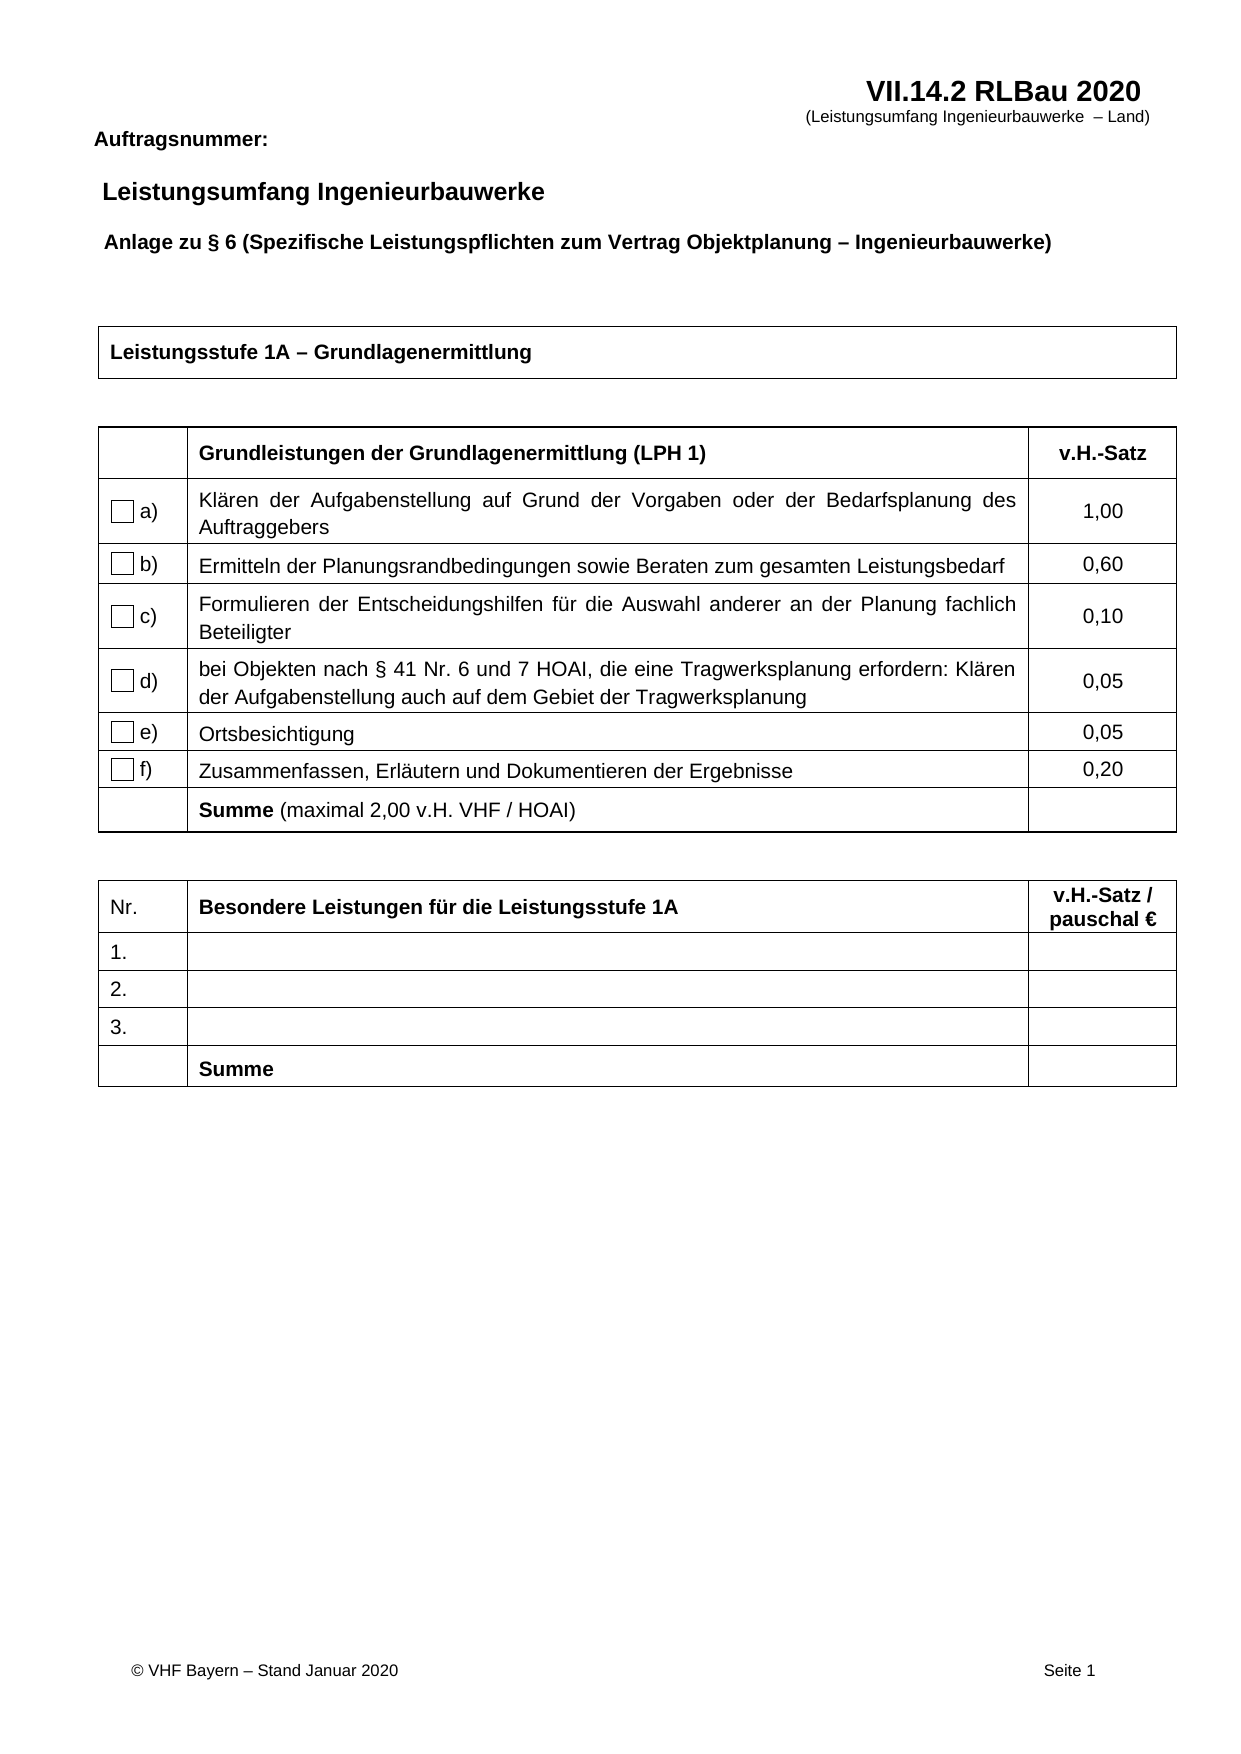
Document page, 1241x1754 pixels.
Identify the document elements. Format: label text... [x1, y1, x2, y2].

table_cell 1,00 [1029, 479, 1176, 543]
table_header [99, 428, 187, 478]
text Anlage zu § 6 (Spezifische Leistungspflichten zum Vertrag Objektplanung – Ingenieurbauwerke) [103, 230, 1093, 254]
table_cell [1029, 1008, 1176, 1045]
table_cell [188, 1008, 1028, 1045]
table_header Grundleistungen der Grundlagenermittlung (LPH 1) [188, 428, 1028, 478]
table_cell [99, 788, 187, 831]
table_cell Summe (maximal 2,00 v.H. VHF / HOAI) [188, 788, 1028, 831]
table_cell [1029, 971, 1176, 1007]
table_cell [188, 933, 1028, 970]
table_cell Summe [188, 1046, 1028, 1086]
table_cell 3. [99, 1008, 187, 1045]
table_cell bei Objekten nach § 41 Nr. 6 und 7 HOAI, die eine Tragwerksplanung erfordern: Klären der Aufgabenstellung auch auf dem Gebiet der Tragwerksplanung [188, 649, 1028, 712]
table_cell 2. [99, 971, 187, 1007]
table_cell Ortsbesichtigung [188, 713, 1028, 750]
table_header v.H.-Satz / pauschal € [1029, 881, 1176, 932]
table_cell 0,10 [1029, 584, 1176, 648]
table_cell 0,05 [1029, 649, 1176, 712]
table_cell [1029, 1046, 1176, 1086]
table_header Besondere Leistungen für die Leistungsstufe 1A [188, 881, 1028, 932]
table_cell Formulieren der Entscheidungshilfen für die Auswahl anderer an der Planung fachlich Beteiligter [188, 584, 1028, 648]
table_cell c) [99, 584, 187, 648]
table_header v.H.-Satz [1029, 428, 1176, 478]
table_cell Ermitteln der Planungsrandbedingungen sowie Beraten zum gesamten Leistungsbedarf [188, 544, 1028, 583]
table_cell d) [99, 649, 187, 712]
table_cell 0,05 [1029, 713, 1176, 750]
table_cell a) [99, 479, 187, 543]
table_cell [1029, 933, 1176, 970]
text Leistungsumfang Ingenieurbauwerke [102, 177, 1093, 206]
table_cell e) [99, 713, 187, 750]
table_cell 0,60 [1029, 544, 1176, 583]
table_cell [99, 1046, 187, 1086]
table_cell 0,20 [1029, 751, 1176, 787]
table_header Nr. [99, 881, 187, 932]
table_cell Zusammenfassen, Erläutern und Dokumentieren der Ergebnisse [188, 751, 1028, 787]
table_cell f) [99, 751, 187, 787]
table_cell [188, 971, 1028, 1007]
table_cell 1. [99, 933, 187, 970]
table_header Leistungsstufe 1A – Grundlagenermittlung [99, 327, 1176, 377]
table_cell Klären der Aufgabenstellung auf Grund der Vorgaben oder der Bedarfsplanung des Auftraggebers [188, 479, 1028, 543]
table_cell b) [99, 544, 187, 583]
table_cell [1029, 788, 1176, 831]
